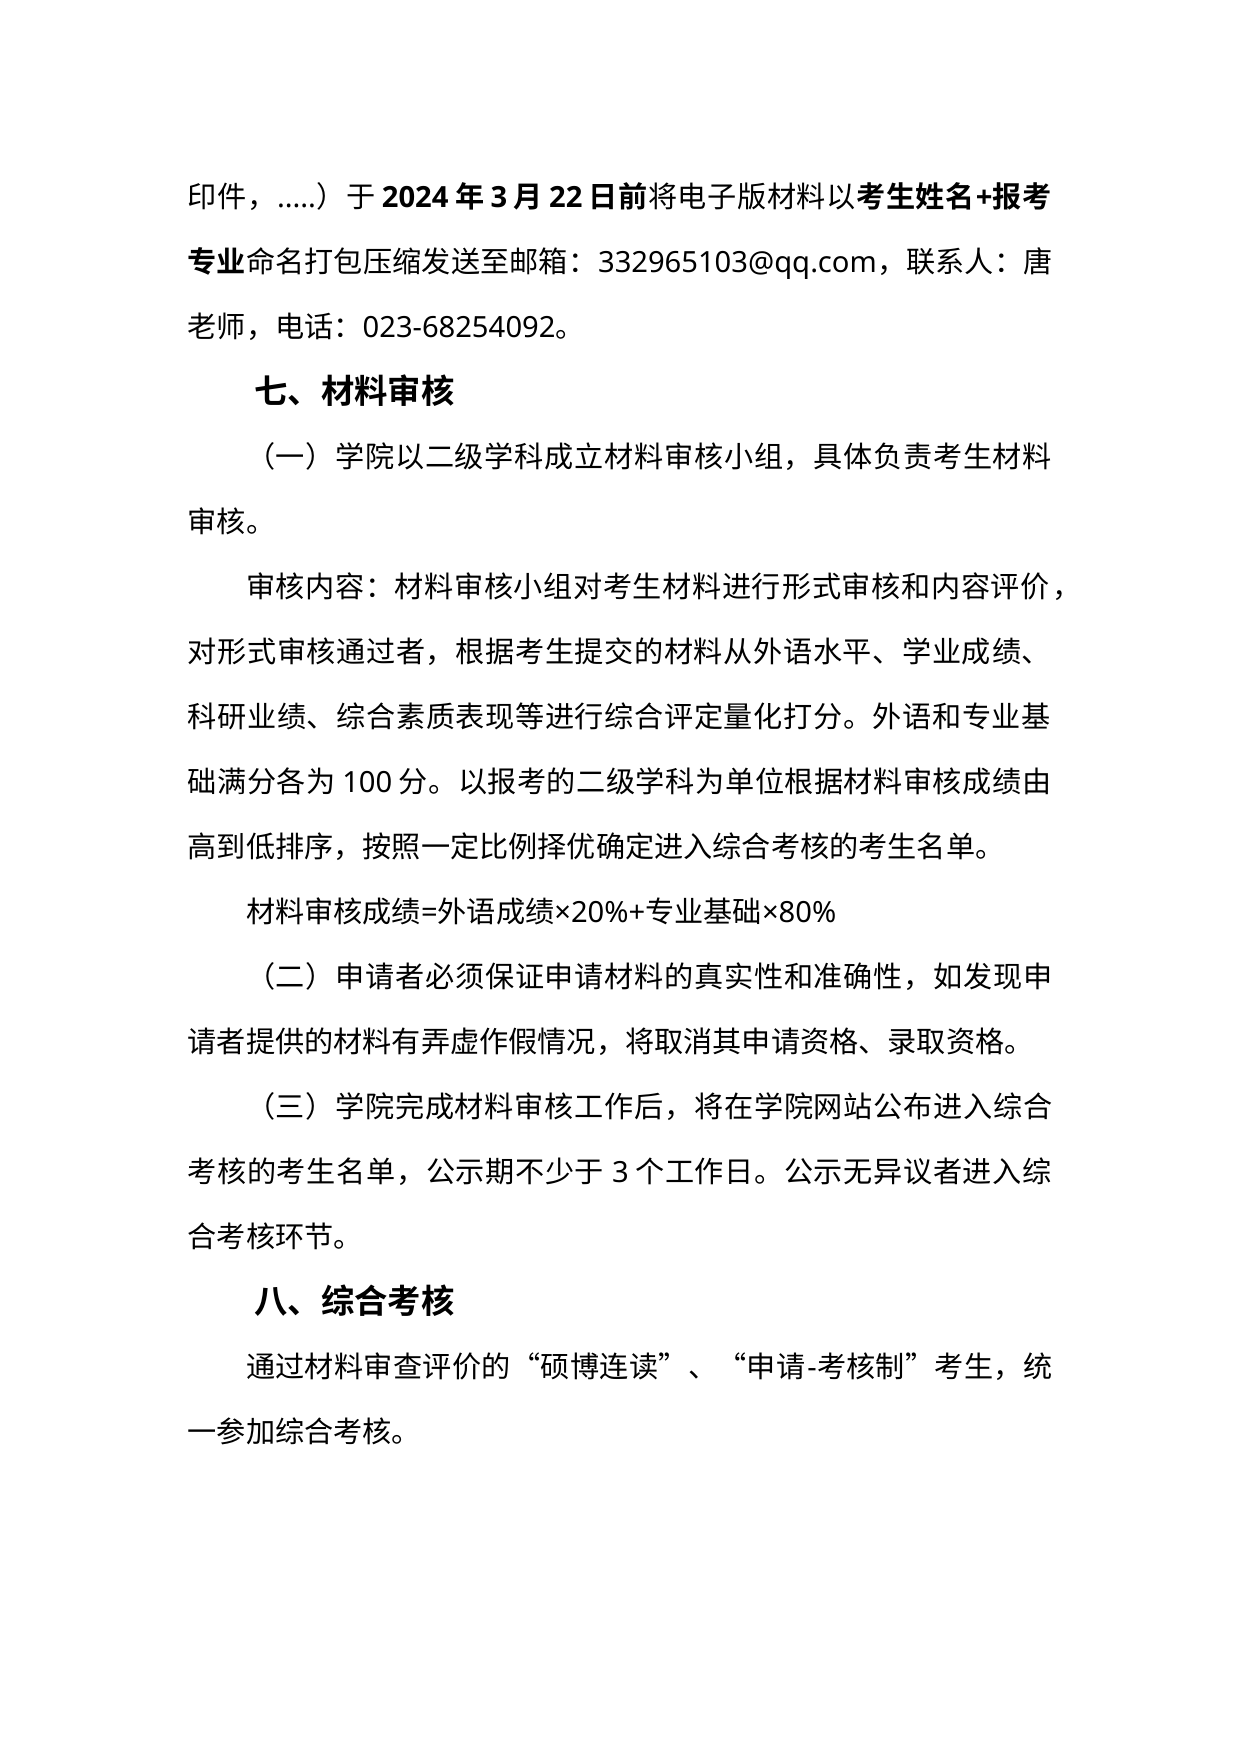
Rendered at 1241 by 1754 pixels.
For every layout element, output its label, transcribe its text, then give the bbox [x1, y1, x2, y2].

text 八、综合考核 [187, 1267, 1053, 1332]
text 通过材料审查评价的“硕博连读”、“申请-考核制”考生，统一参加综合考核。 [187, 1332, 1053, 1462]
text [187, 162, 1053, 357]
text 材料审核成绩=外语成绩×20%+专业基础×80% [187, 877, 1053, 942]
text （一）学院以二级学科成立材料审核小组，具体负责考生材料审核。 [187, 422, 1053, 552]
text （二）申请者必须保证申请材料的真实性和准确性，如发现申请者提供的材料有弄虚作假情况，将取消其申请资格、录取资格。 [187, 942, 1053, 1072]
text 审核内容：材料审核小组对考生材料进行形式审核和内容评价，对形式审核通过者，根据考生提交的材料从外语水平、学业成绩、科研业绩、综合素质表现等进行综合评定量化打分。外语和专业基础满分各为100分。以报考的二级学科为单位根据材料审核成绩由高到低排序，按照一定比例择优确定进入综合考核的考生名单。 [187, 552, 1053, 877]
text 七、材料审核 [187, 357, 1053, 422]
text （三）学院完成材料审核工作后，将在学院网站公布进入综合考核的考生名单，公示期不少于3个工作日。公示无异议者进入综合考核环节。 [187, 1072, 1053, 1267]
